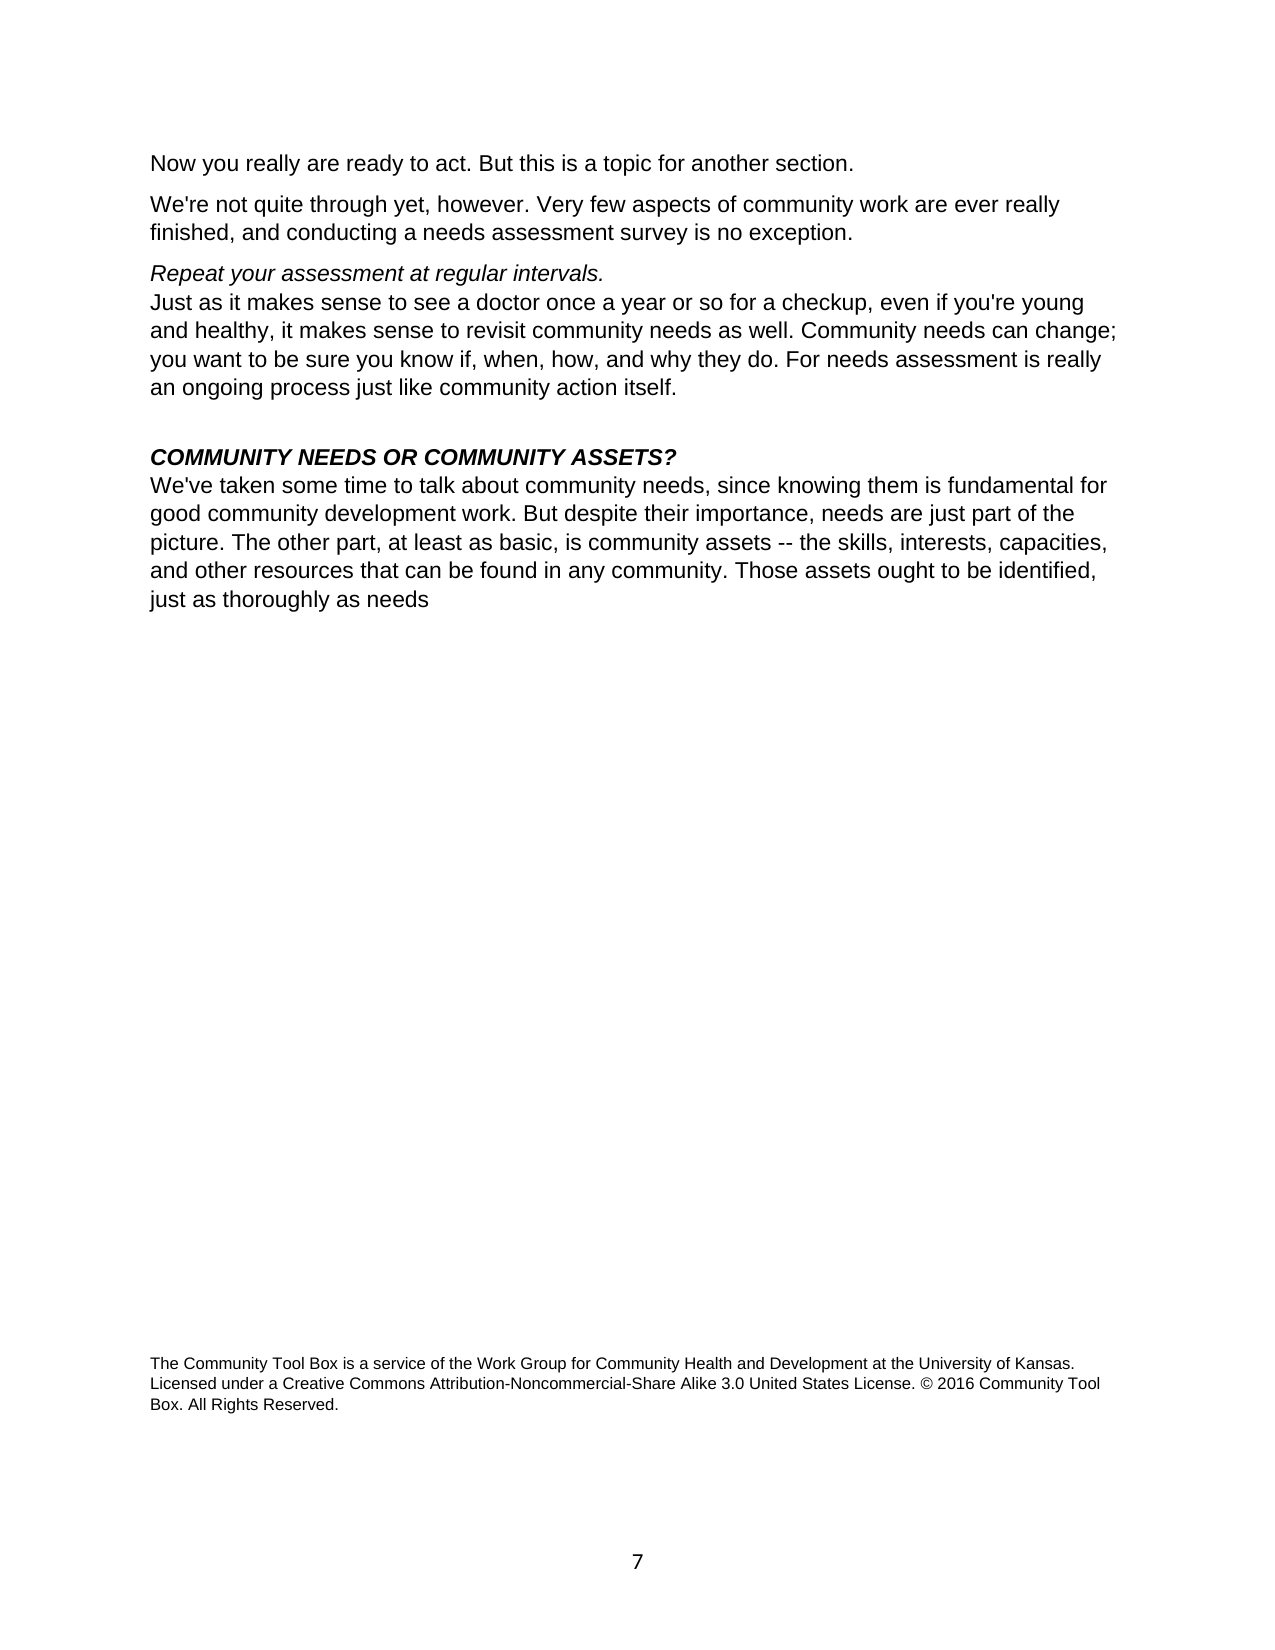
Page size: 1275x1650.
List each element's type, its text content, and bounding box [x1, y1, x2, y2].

text COMMUNITY NEEDS OR COMMUNITY ASSETS? [150, 443, 1125, 470]
text The Community Tool Box is a service of the Work Group for Community Health and Development at the University of Kansas. Licensed under a Creative Commons Attribution-Noncommercial-Share Alike 3.0 United States License. © 2016 Community Tool Box. All Rights Reserved. [150, 1353, 1125, 1414]
text We're not quite through yet, however. Very few aspects of community work are ever really ﬁnished, and conducting a needs assessment survey is no exception. [150, 191, 1125, 246]
text Just as it makes sense to see a doctor once a year or so for a checkup, even if you're young and healthy, it makes sense to revisit community needs as well. Community needs can change; you want to be sure you know if, when, how, and why they do. For needs assessment is really an ongoing process just like community action itself. [150, 289, 1125, 400]
text We've taken some time to talk about community needs, since knowing them is fundamental for good community development work. But despite their importance, needs are just part of the picture. The other part, at least as basic, is community assets -- the skills, interests, capacities, and other resources that can be found in any community. Those assets ought to be identiﬁed, just as thoroughly as needs [150, 472, 1125, 612]
text Repeat your assessment at regular intervals. [150, 260, 1125, 287]
text Now you really are ready to act. But this is a topic for another section. [150, 150, 1125, 176]
